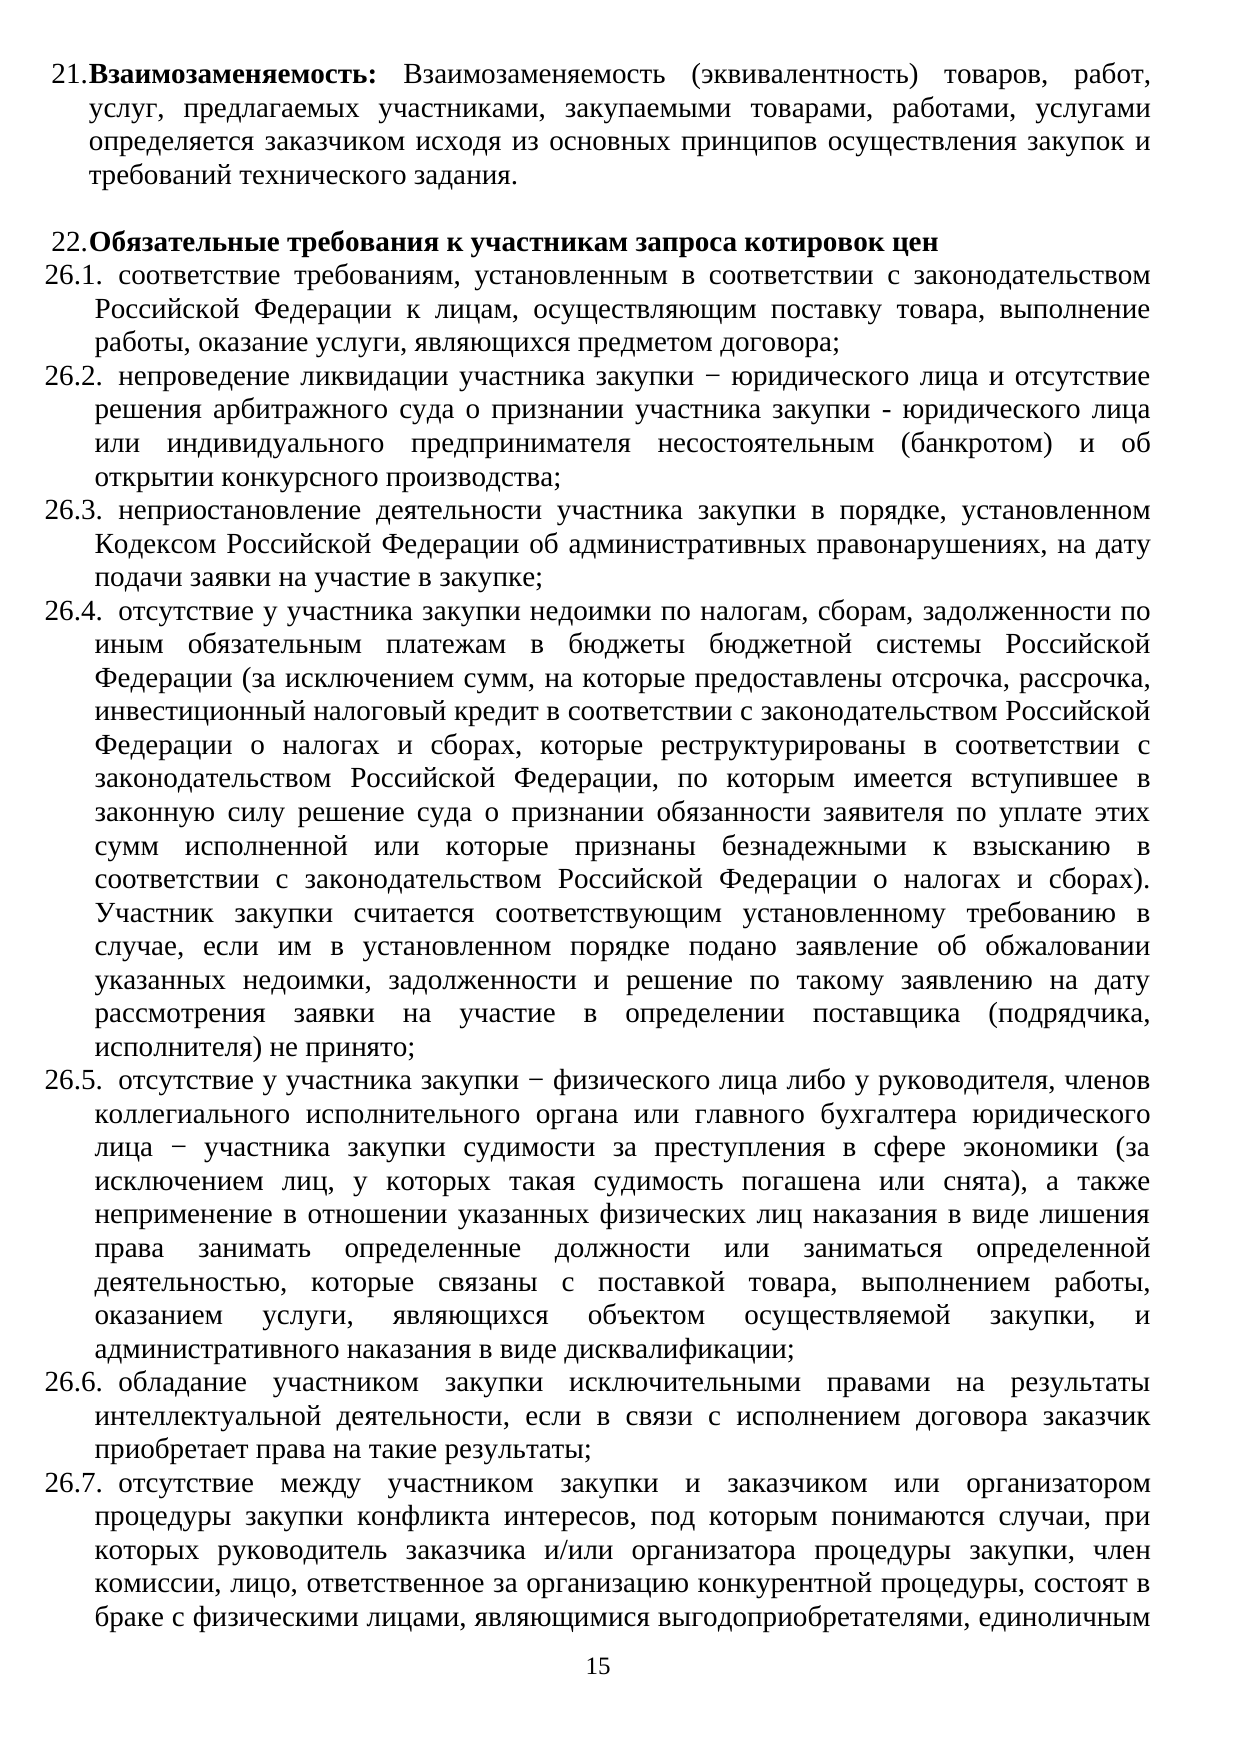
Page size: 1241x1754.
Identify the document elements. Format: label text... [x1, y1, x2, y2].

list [44, 1465, 1152, 1633]
list Обязательные требования к участникам запроса котировок цен [51, 224, 1152, 257]
list непроведение ликвидации участника закупки − юридического лица и отсутствие решения арбитражного суда о признании участника закупки - юридического лица или индивидуального предпринимателя несостоятельным (банкротом) и об открытии конкурсного производства; [44, 358, 1152, 492]
list соответствие требованиям, установленным в соответствии с законодательством Российской Федерации к лицам, осуществляющим поставку товара, выполнение работы, оказание услуги, являющихся предметом договора; [44, 257, 1152, 358]
list неприостановление деятельности участника закупки в порядке, установленном Кодексом Российской Федерации об административных правонарушениях, на дату подачи заявки на участие в закупке; [44, 492, 1152, 593]
list отсутствие у участника закупки недоимки по налогам, сборам, задолженности по иным обязательным платежам в бюджеты бюджетной системы Российской Федерации (за исключением сумм, на которые предоставлены отсрочка, рассрочка, инвестиционный налоговый кредит в соответствии с законодательством Российской Федерации о налогах и сборах, которые реструктурированы в соответствии с законодательством Российской Федерации, по которым имеется вступившее в законную силу решение суда о признании обязанности заявителя по уплате этих сумм исполненной или которые признаны безнадежными к взысканию в соответствии с законодательством Российской Федерации о налогах и сборах). Участник закупки считается соответствующим установленному требованию в случае, если им в установленном порядке подано заявление об обжаловании указанных недоимки, задолженности и решение по такому заявлению на дату рассмотрения заявки на участие в определении поставщика (подрядчика, исполнителя) не принято; [44, 593, 1152, 1062]
list Взаимозаменяемость: Взаимозаменяемость (эквивалентность) товаров, работ, услуг, предлагаемых участниками, закупаемыми товарами, работами, услугами определяется заказчиком исходя из основных принципов осуществления закупок и требований технического задания. [51, 56, 1152, 190]
list обладание участником закупки исключительными правами на результаты интеллектуальной деятельности, если в связи с исполнением договора заказчик приобретает права на такие результаты; [44, 1364, 1152, 1465]
list отсутствие у участника закупки − физического лица либо у руководителя, членов коллегиального исполнительного органа или главного бухгалтера юридического лица − участника закупки судимости за преступления в сфере экономики (за исключением лиц, у которых такая судимость погашена или снята), а также неприменение в отношении указанных физических лиц наказания в виде лишения права занимать определенные должности или заниматься определенной деятельностью, которые связаны с поставкой товара, выполнением работы, оказанием услуги, являющихся объектом осуществляемой закупки, и административного наказания в виде дисквалификации; [44, 1062, 1152, 1364]
